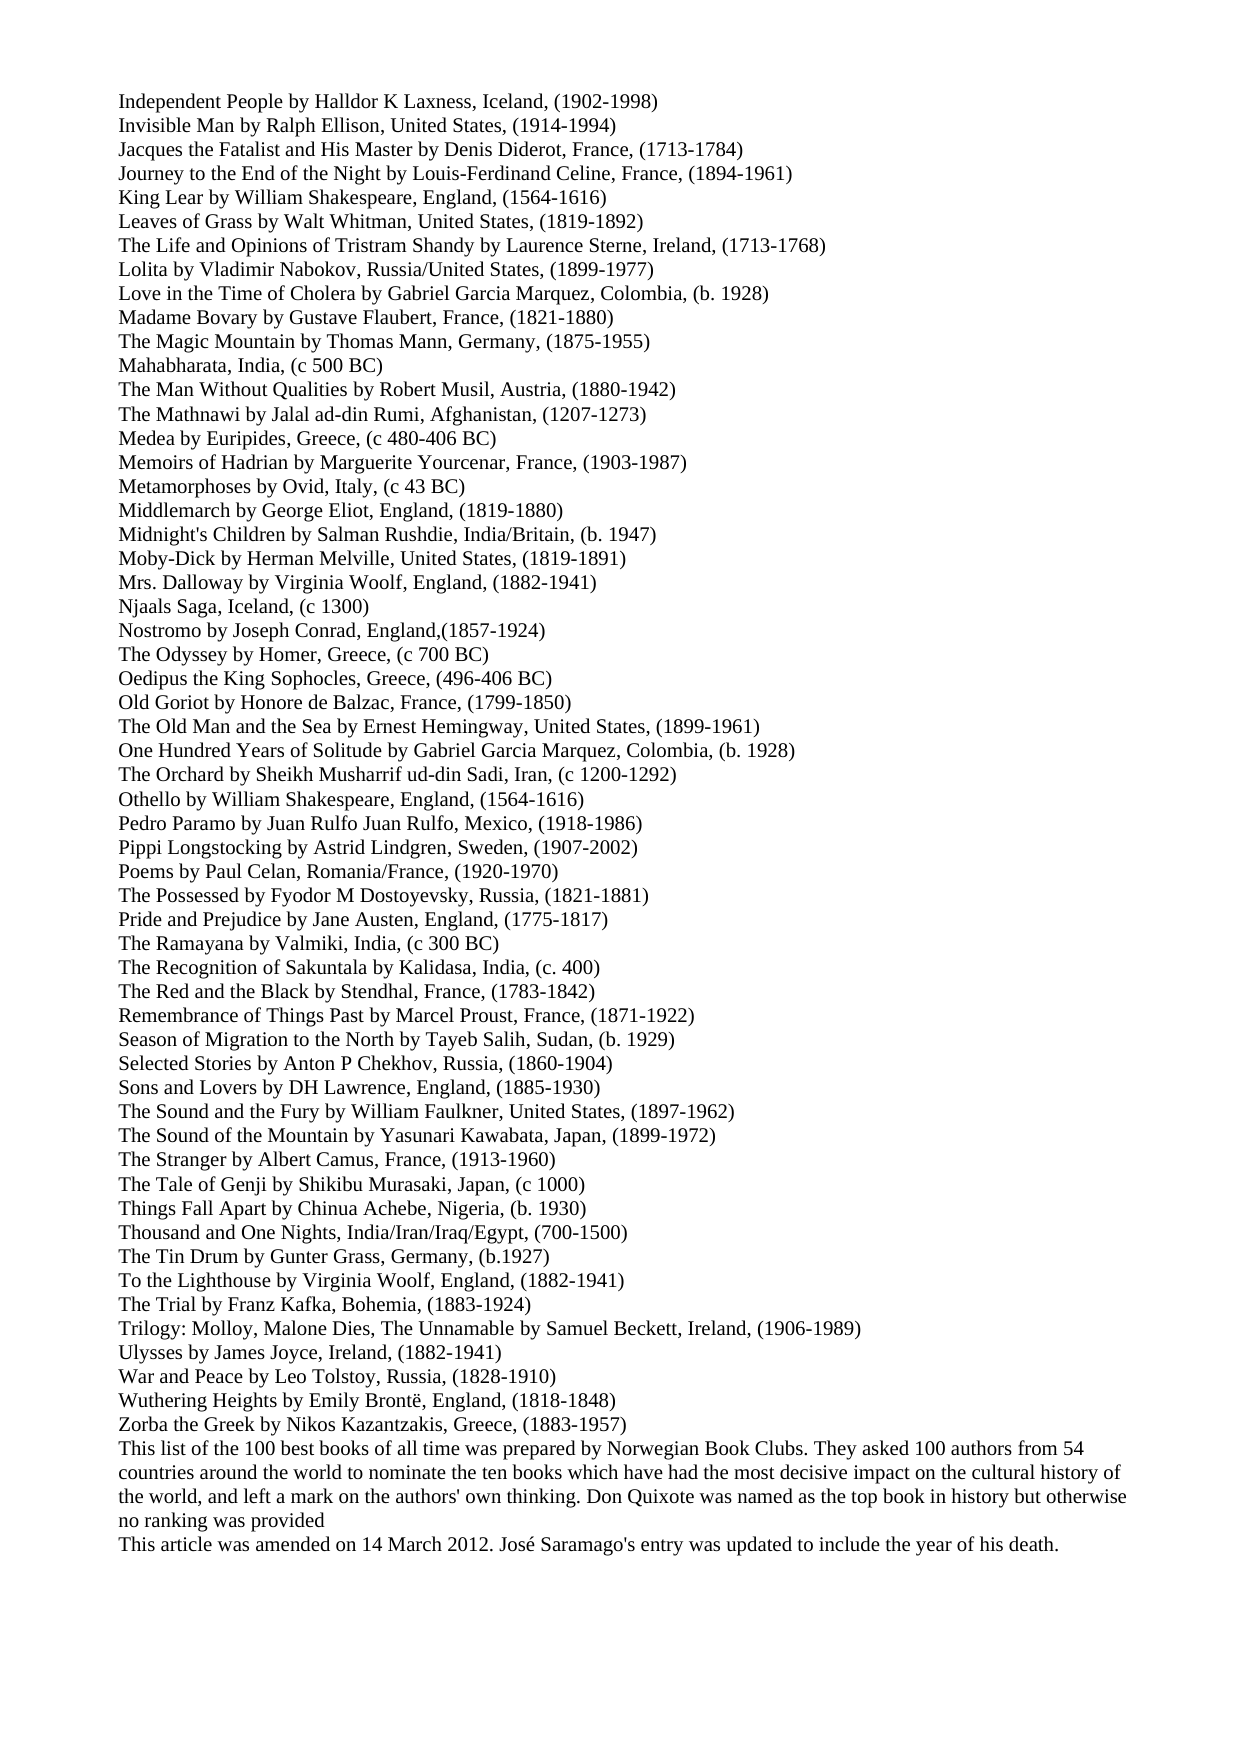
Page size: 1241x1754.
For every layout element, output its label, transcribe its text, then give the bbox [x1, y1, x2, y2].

text Love in the Time of Cholera by Gabriel Garcia Marquez, Colombia, (b. 1928) [118, 281, 1152, 305]
text Leaves of Grass by Walt Whitman, United States, (1819-1892) [118, 209, 1152, 233]
text Wuthering Heights by Emily Brontë, England, (1818-1848) [118, 1388, 1152, 1412]
text Old Goriot by Honore de Balzac, France, (1799-1850) [118, 690, 1152, 714]
text The Old Man and the Sea by Ernest Hemingway, United States, (1899-1961) [118, 714, 1152, 738]
text Mahabharata, India, (c 500 BC) [118, 353, 1152, 377]
text Things Fall Apart by Chinua Achebe, Nigeria, (b. 1930) [118, 1196, 1152, 1219]
text The Magic Mountain by Thomas Mann, Germany, (1875-1955) [118, 329, 1152, 353]
text The Orchard by Sheikh Musharrif ud-din Sadi, Iran, (c 1200-1292) [118, 762, 1152, 786]
text Thousand and One Nights, India/Iran/Iraq/Egypt, (700-1500) [118, 1219, 1152, 1244]
text Jacques the Fatalist and His Master by Denis Diderot, France, (1713-1784) [118, 137, 1152, 161]
text Selected Stories by Anton P Chekhov, Russia, (1860-1904) [118, 1051, 1152, 1075]
text This article was amended on 14 March 2012. José Saramago's entry was updated to include the year of his death. [118, 1532, 1152, 1556]
text Middlemarch by George Eliot, England, (1819-1880) [118, 498, 1152, 522]
text Zorba the Greek by Nikos Kazantzakis, Greece, (1883-1957) [118, 1412, 1152, 1436]
text Remembrance of Things Past by Marcel Proust, France, (1871-1922) [118, 1003, 1152, 1027]
text Oedipus the King Sophocles, Greece, (496-406 BC) [118, 666, 1152, 690]
text Pedro Paramo by Juan Rulfo Juan Rulfo, Mexico, (1918-1986) [118, 811, 1152, 834]
text Sons and Lovers by DH Lawrence, England, (1885-1930) [118, 1075, 1152, 1099]
text One Hundred Years of Solitude by Gabriel Garcia Marquez, Colombia, (b. 1928) [118, 738, 1152, 762]
text The Tale of Genji by Shikibu Murasaki, Japan, (c 1000) [118, 1171, 1152, 1196]
text Nostromo by Joseph Conrad, England,(1857-1924) [118, 618, 1152, 642]
text The Ramayana by Valmiki, India, (c 300 BC) [118, 931, 1152, 955]
text The Possessed by Fyodor M Dostoyevsky, Russia, (1821-1881) [118, 883, 1152, 907]
text Mrs. Dalloway by Virginia Woolf, England, (1882-1941) [118, 570, 1152, 594]
text This list of the 100 best books of all time was prepared by Norwegian Book Clubs. They asked 100 authors from 54 countries around the world to nominate the ten books which have had the most decisive impact on the cultural history of the world, and left a mark on the authors' own thinking. Don Quixote was named as the top book in history but otherwise no ranking was provided [118, 1436, 1152, 1532]
text Othello by William Shakespeare, England, (1564-1616) [118, 786, 1152, 811]
text Independent People by Halldor K Laxness, Iceland, (1902-1998) [118, 89, 1152, 113]
text Pride and Prejudice by Jane Austen, England, (1775-1817) [118, 907, 1152, 931]
text The Recognition of Sakuntala by Kalidasa, India, (c. 400) [118, 955, 1152, 979]
text Njaals Saga, Iceland, (c 1300) [118, 594, 1152, 618]
text The Tin Drum by Gunter Grass, Germany, (b.1927) [118, 1244, 1152, 1268]
text King Lear by William Shakespeare, England, (1564-1616) [118, 185, 1152, 209]
text The Man Without Qualities by Robert Musil, Austria, (1880-1942) [118, 377, 1152, 401]
text Moby-Dick by Herman Melville, United States, (1819-1891) [118, 546, 1152, 570]
text The Sound of the Mountain by Yasunari Kawabata, Japan, (1899-1972) [118, 1123, 1152, 1147]
text Pippi Longstocking by Astrid Lindgren, Sweden, (1907-2002) [118, 834, 1152, 859]
text Medea by Euripides, Greece, (c 480-406 BC) [118, 426, 1152, 449]
text Ulysses by James Joyce, Ireland, (1882-1941) [118, 1340, 1152, 1364]
text Journey to the End of the Night by Louis-Ferdinand Celine, France, (1894-1961) [118, 161, 1152, 185]
text Midnight's Children by Salman Rushdie, India/Britain, (b. 1947) [118, 522, 1152, 546]
text To the Lighthouse by Virginia Woolf, England, (1882-1941) [118, 1268, 1152, 1292]
text Invisible Man by Ralph Ellison, United States, (1914-1994) [118, 113, 1152, 137]
text Metamorphoses by Ovid, Italy, (c 43 BC) [118, 474, 1152, 498]
text The Red and the Black by Stendhal, France, (1783-1842) [118, 979, 1152, 1003]
text The Mathnawi by Jalal ad-din Rumi, Afghanistan, (1207-1273) [118, 401, 1152, 426]
text The Stranger by Albert Camus, France, (1913-1960) [118, 1147, 1152, 1171]
text The Trial by Franz Kafka, Bohemia, (1883-1924) [118, 1292, 1152, 1316]
text Memoirs of Hadrian by Marguerite Yourcenar, France, (1903-1987) [118, 449, 1152, 474]
text War and Peace by Leo Tolstoy, Russia, (1828-1910) [118, 1364, 1152, 1388]
text Season of Migration to the North by Tayeb Salih, Sudan, (b. 1929) [118, 1027, 1152, 1051]
text The Sound and the Fury by William Faulkner, United States, (1897-1962) [118, 1099, 1152, 1123]
text The Odyssey by Homer, Greece, (c 700 BC) [118, 642, 1152, 666]
text The Life and Opinions of Tristram Shandy by Laurence Sterne, Ireland, (1713-1768) [118, 233, 1152, 257]
text Lolita by Vladimir Nabokov, Russia/United States, (1899-1977) [118, 257, 1152, 281]
text Trilogy: Molloy, Malone Dies, The Unnamable by Samuel Beckett, Ireland, (1906-1989) [118, 1316, 1152, 1340]
text Poems by Paul Celan, Romania/France, (1920-1970) [118, 859, 1152, 883]
text Madame Bovary by Gustave Flaubert, France, (1821-1880) [118, 305, 1152, 329]
